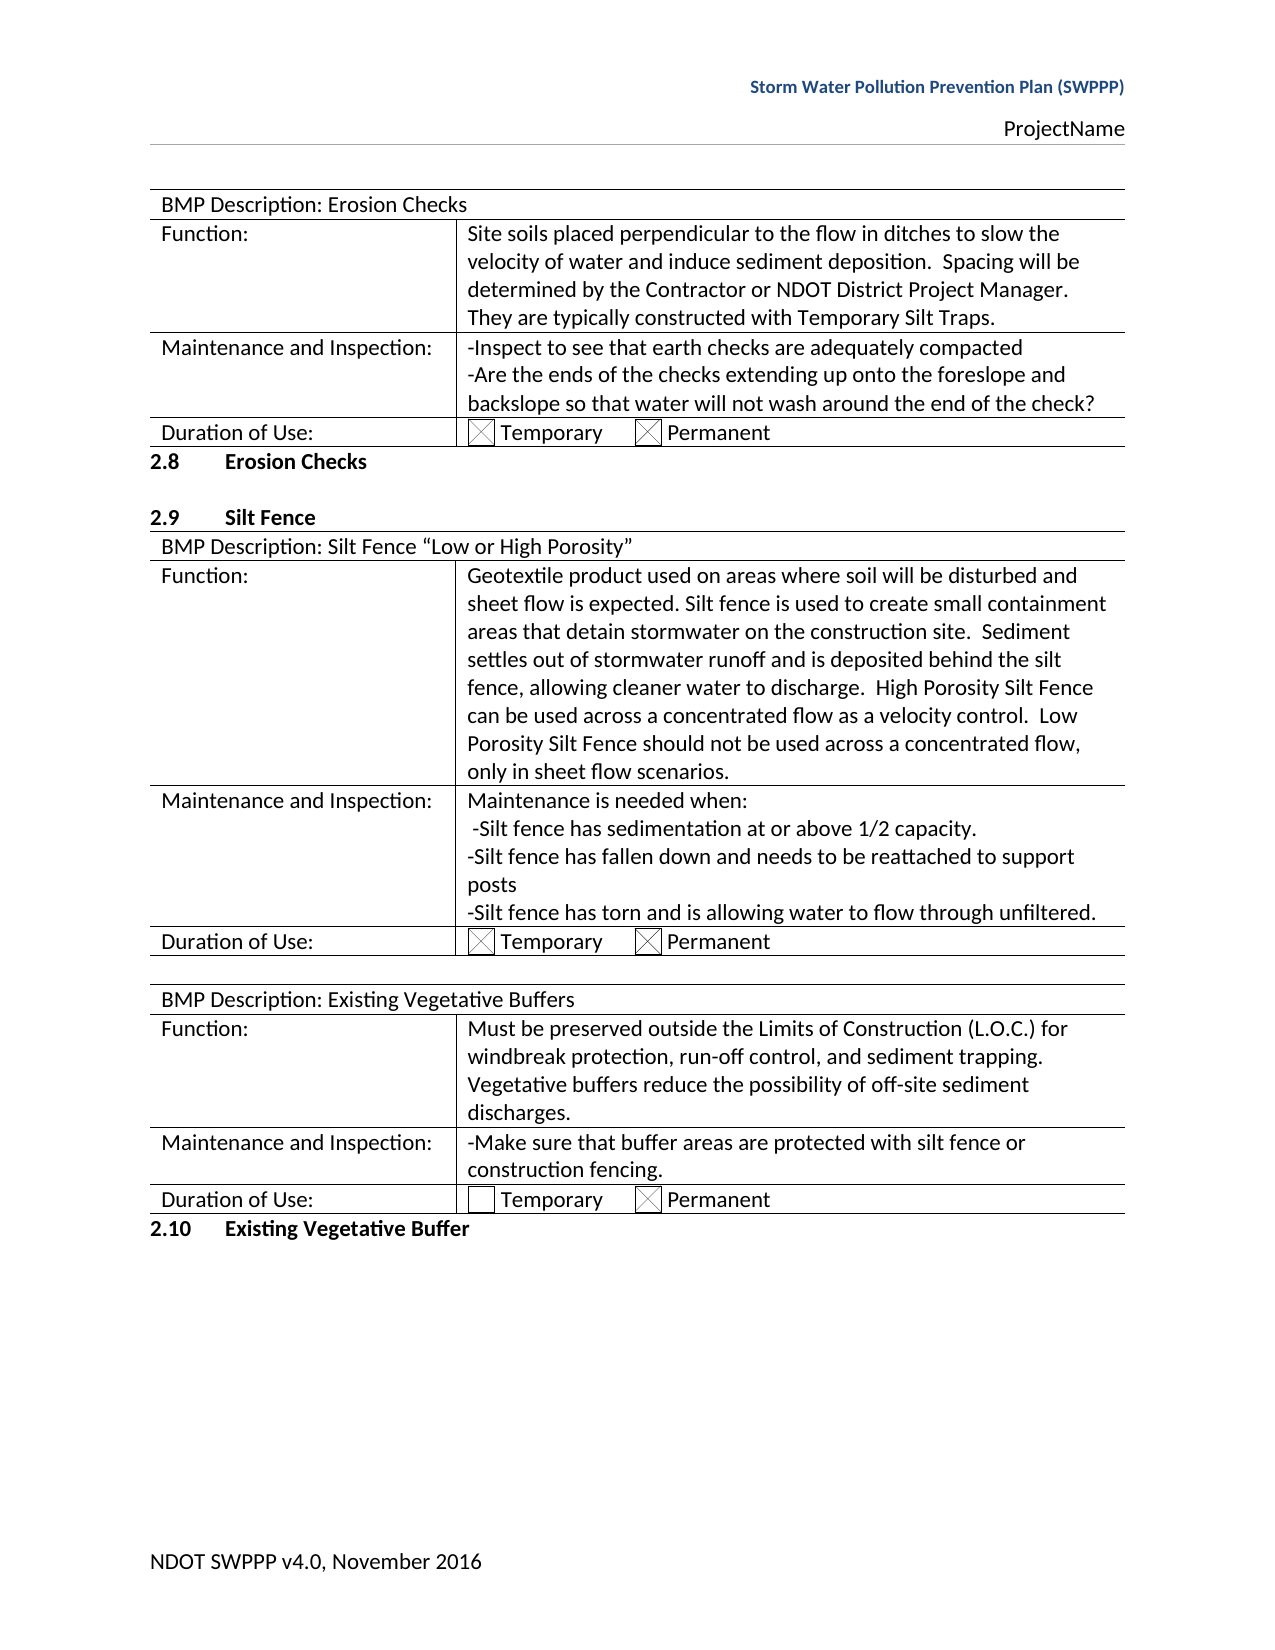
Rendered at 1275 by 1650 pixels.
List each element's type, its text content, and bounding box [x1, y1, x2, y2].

table_cell Maintenance and Inspection: [150, 786, 455, 926]
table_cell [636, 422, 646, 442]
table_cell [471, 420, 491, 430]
table_cell Must be preserved outside the Limits of Construction (L.O.C.) for windbreak protection, run-off control, and sediment trapping. Vegetative buffers reduce the possibility of off-site sediment discharges. [457, 1015, 1125, 1127]
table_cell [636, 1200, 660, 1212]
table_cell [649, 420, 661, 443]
table_cell Maintenance and Inspection: [150, 333, 456, 417]
table_cell Temporary Permanent [456, 927, 1125, 955]
table_cell Temporary Permanent [661, 1185, 1125, 1213]
table_cell Geotextile product used on areas where soil will be disturbed and sheet flow is expected. Silt fence is used to create small containment areas that detain stormwater on the construction site. Sediment settles out of stormwater runoff and is deposited behind the silt fence, allowing cleaner water to discharge. High Porosity Silt Fence can be used across a concentrated flow as a velocity control. Low Porosity Silt Fence should not be used across a concentrated flow, only in sheet flow scenarios. [456, 561, 1125, 785]
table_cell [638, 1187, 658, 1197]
table_cell -Make sure that buffer areas are protected with silt fence or construction fencing. [457, 1128, 1125, 1184]
table_cell Function: [150, 561, 455, 785]
table_header BMP Description: Silt Fence “Low or High Porosity” [150, 532, 1125, 560]
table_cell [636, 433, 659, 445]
table_cell Maintenance and Inspection: [150, 1128, 456, 1184]
table_cell Function: [150, 220, 456, 332]
table_cell Function: [150, 1015, 456, 1127]
table_cell Duration of Use: [150, 1185, 456, 1213]
table_header BMP Description: Existing Vegetative Buffers [150, 985, 1125, 1013]
table_cell -Inspect to see that earth checks are adequately compacted -Are the ends of the checks extending up onto the foreslope and backslope so that water will not wash around the end of the check? [457, 333, 1125, 417]
subtitle 2.9 Silt Fence [150, 503, 1125, 531]
subtitle 2.10 Existing Vegetative Buffer [150, 1214, 1125, 1242]
table_cell Temporary Permanent [495, 418, 635, 446]
subtitle 2.8 Erosion Checks [150, 447, 1125, 475]
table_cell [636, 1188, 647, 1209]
table_cell Duration of Use: [150, 418, 456, 446]
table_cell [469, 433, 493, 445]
table_cell Temporary Permanent [661, 418, 1125, 446]
table_header BMP Description: Erosion Checks [150, 190, 1125, 218]
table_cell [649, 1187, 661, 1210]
table_cell Maintenance is needed when: -Silt fence has sedimentation at or above 1/2 capacity. -Silt fence has fallen down and needs to be reattached to support posts -Silt fence has torn and is allowing water to flow through unfiltered. [456, 786, 1125, 926]
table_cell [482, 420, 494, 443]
table_cell Duration of Use: [150, 927, 455, 955]
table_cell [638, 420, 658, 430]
table_cell Temporary Permanent [457, 1185, 635, 1213]
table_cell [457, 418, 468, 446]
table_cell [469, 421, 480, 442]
table_cell Site soils placed perpendicular to the flow in ditches to slow the velocity of water and induce sediment deposition. Spacing will be determined by the Contractor or NDOT District Project Manager. They are typically constructed with Temporary Silt Traps. [457, 220, 1125, 332]
